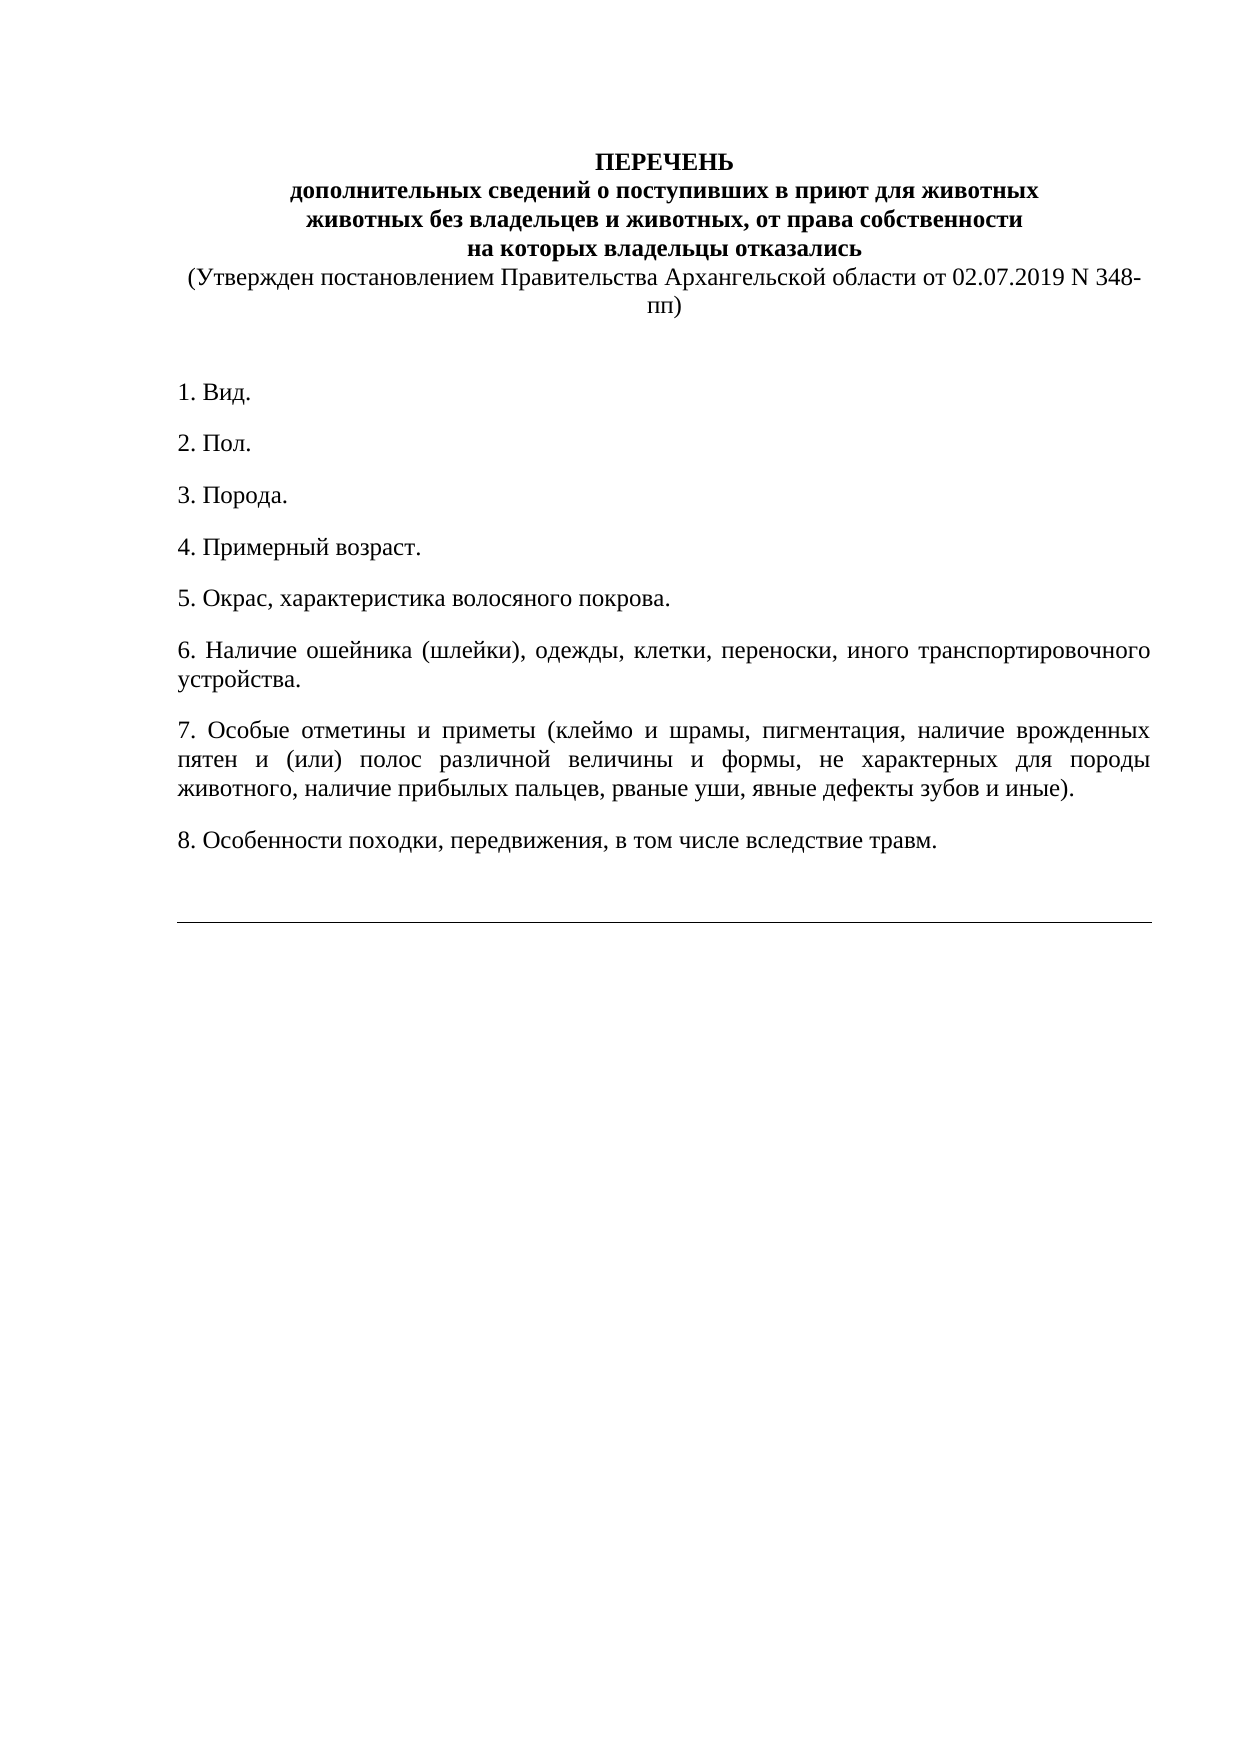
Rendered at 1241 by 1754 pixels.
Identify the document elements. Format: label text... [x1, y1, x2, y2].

text животных без владельцев и животных, от права собственности [177, 204, 1152, 233]
text дополнительных сведений о поступивших в приют для животных [177, 176, 1152, 204]
text (Утвержден постановлением Правительства Архангельской области от 02.07.2019 N 348-пп) [177, 262, 1152, 319]
text 3. Порода. [177, 480, 1152, 509]
text ПЕРЕЧЕНЬ [177, 147, 1152, 176]
text на которых владельцы отказались [177, 233, 1152, 262]
text 6. Наличие ошейника (шлейки), одежды, клетки, переноски, иного транспортировочного устройства. [177, 635, 1152, 693]
text 7. Особые отметины и приметы (клеймо и шрамы, пигментация, наличие врожденных пятен и (или) полос различной величины и формы, не характерных для породы животного, наличие прибылых пальцев, рваные уши, явные дефекты зубов и иные). [177, 716, 1152, 802]
text 4. Примерный возраст. [177, 532, 1152, 561]
text 5. Окрас, характеристика волосяного покрова. [177, 583, 1152, 612]
text 8. Особенности походки, передвижения, в том числе вследствие травм. [177, 825, 1152, 853]
text 2. Пол. [177, 428, 1152, 457]
text 1. Вид. [177, 377, 1152, 406]
